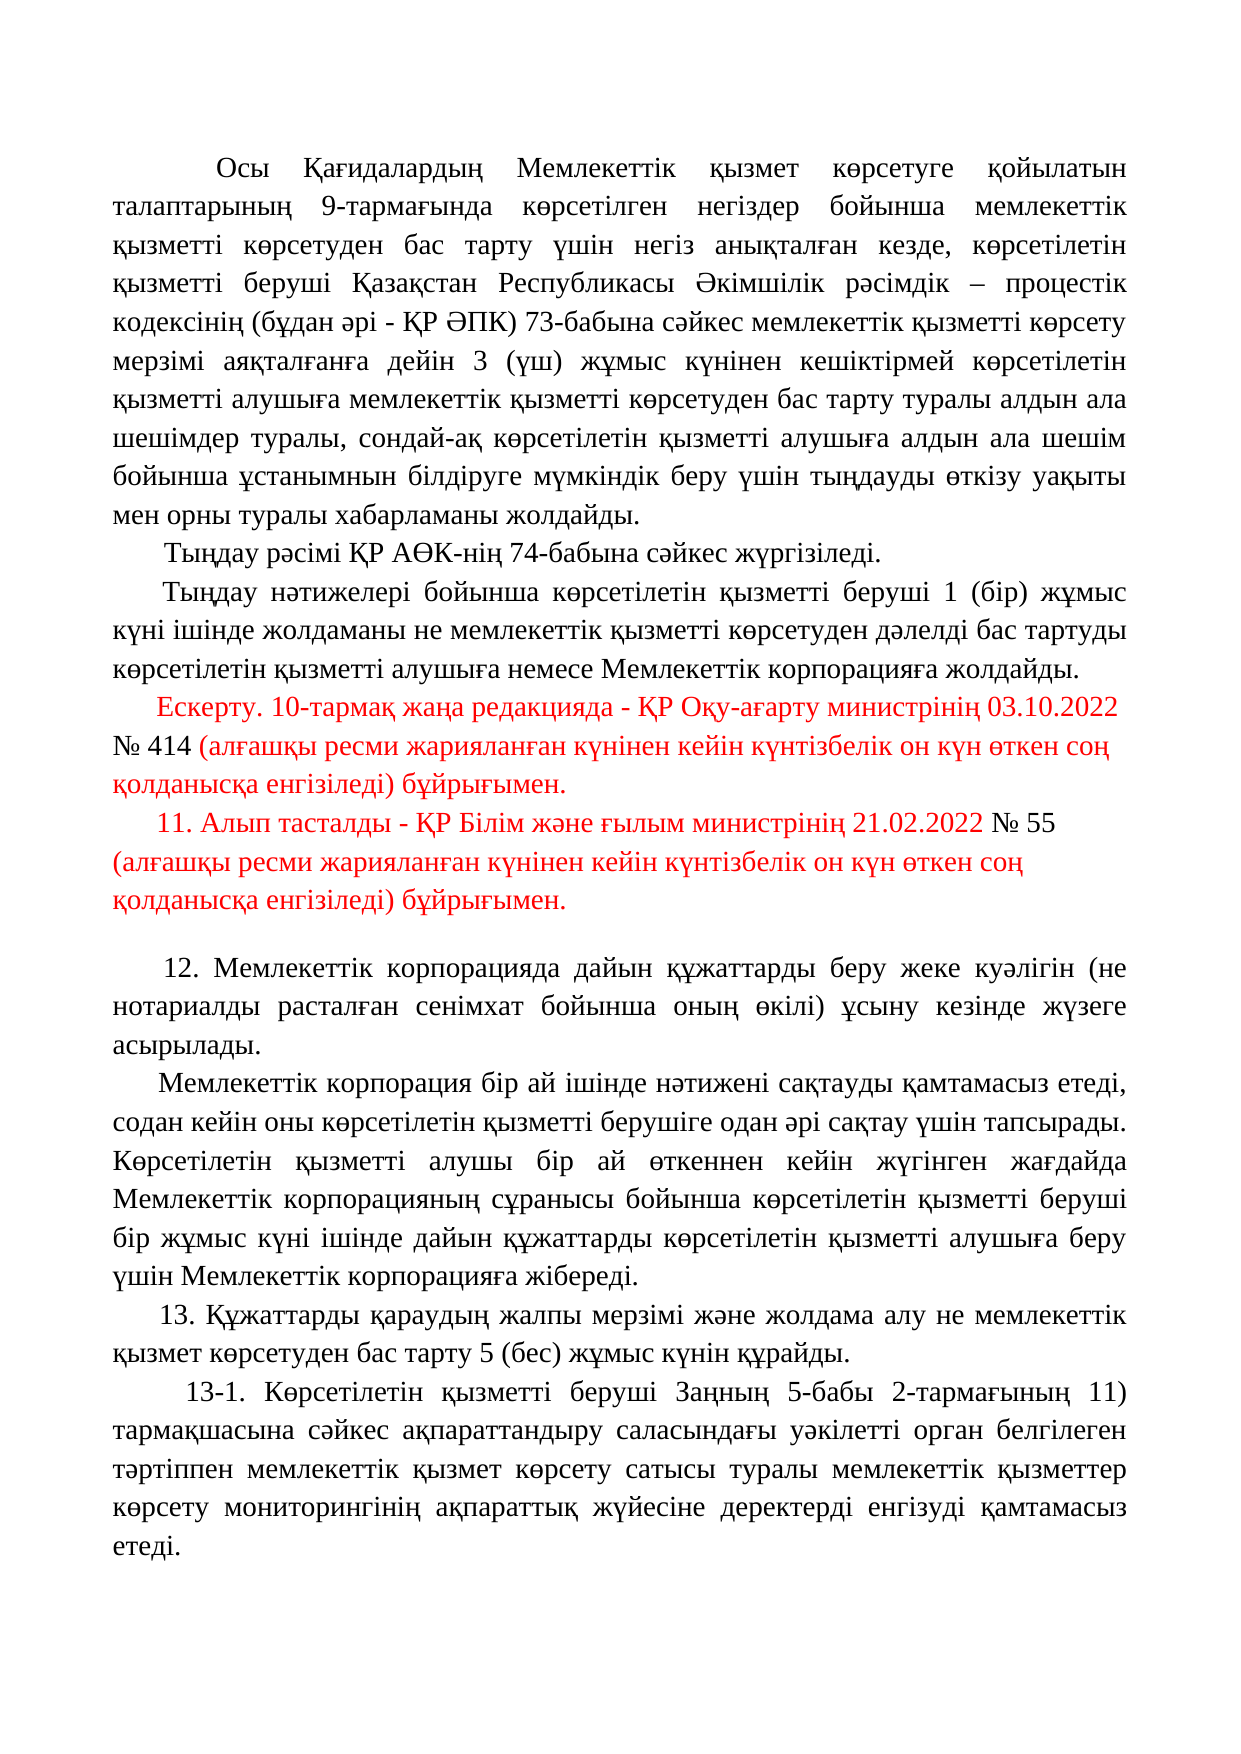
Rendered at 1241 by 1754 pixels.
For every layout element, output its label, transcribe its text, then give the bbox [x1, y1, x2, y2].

text 12. Мемлекеттік корпорацияда дайын құжаттарды беру жеке куәлігін (не нотариалды расталған сенімхат бойынша оның өкілі) ұсыну кезінде жүзеге асырылады. [112, 950, 1128, 1061]
text Тыңдау нәтижелері бойынша көрсетілетін қызметті беруші 1 (бір) жұмыс күні ішінде жолдаманы не мемлекеттік қызметті көрсетуден дәлелді бас тартуды көрсетілетін қызметті алушыға немесе Мемлекеттік корпорацияға жолдайды. [112, 574, 1128, 684]
text Тыңдау рәсімі ҚР АӨК-нің 74-бабына сәйкес жүргізіледі. [112, 535, 1128, 569]
text Мемлекеттік корпорация бір ай ішінде нәтижені сақтауды қамтамасыз етеді, содан кейін оны көрсетілетін қызметті берушіге одан әрі сақтау үшін тапсырады. Көрсетілетін қызметті алушы бір ай өткеннен кейін жүгінген жағдайда Мемлекеттік корпорацияның сұранысы бойынша көрсетілетін қызметті беруші бір жұмыс күні ішінде дайын құжаттарды көрсетілетін қызметті алушыға беру үшін Мемлекеттік корпорацияға жібереді. [112, 1066, 1128, 1292]
text 13. Құжаттарды қараудың жалпы мерзімі және жолдама алу не мемлекеттік қызмет көрсетуден бас тарту 5 (бес) жұмыс күнін құрайды. [112, 1297, 1128, 1369]
text Осы Қағидалардың Мемлекеттік қызмет көрсетуге қойылатын талаптарының 9-тармағында көрсетілген негіздер бойынша мемлекеттік қызметті көрсетуден бас тарту үшін негіз анықталған кезде, көрсетілетін қызметті беруші Қазақстан Республикасы Әкімшілік рәсімдік – процестік кодексінің (бұдан әрі - ҚР ӘПК) 73-бабына сәйкес мемлекеттік қызметті көрсету мерзімі аяқталғанға дейін 3 (үш) жұмыс күнінен кешіктірмей көрсетілетін қызметті алушыға мемлекеттік қызметті көрсетуден бас тарту туралы алдын ала шешімдер туралы, сондай-ақ көрсетілетін қызметті алушыға алдын ала шешім бойынша ұстанымнын білдіруге мүмкіндік беру үшін тыңдауды өткізу уақыты мен орны туралы хабарламаны жолдайды. [112, 150, 1128, 530]
text 13-1. Көрсетілетін қызметті беруші Заңның 5-бабы 2-тармағының 11) тармақшасына сәйкес ақпараттандыру саласындағы уәкілетті орган белгілеген тәртіппен мемлекеттік қызмет көрсету сатысы туралы мемлекеттік қызметтер көрсету мониторингінің ақпараттық жүйесіне деректерді енгізуді қамтамасыз етеді. [112, 1374, 1128, 1562]
text Ескерту. 10-тармақ жаңа редакцияда - ҚР Оқу-ағарту министрінің 03.10.2022 № 414 (алғашқы ресми жарияланған күнінен кейін күнтізбелік он күн өткен соң қолданысқа енгізіледі) бұйрығымен. 11. Алып тасталды - ҚР Білім және ғылым министрінің 21.02.2022 № 55 (алғашқы ресми жарияланған күнінен кейін күнтізбелік он күн өткен соң қолданысқа енгізіледі) бұйрығымен. [112, 689, 1128, 946]
